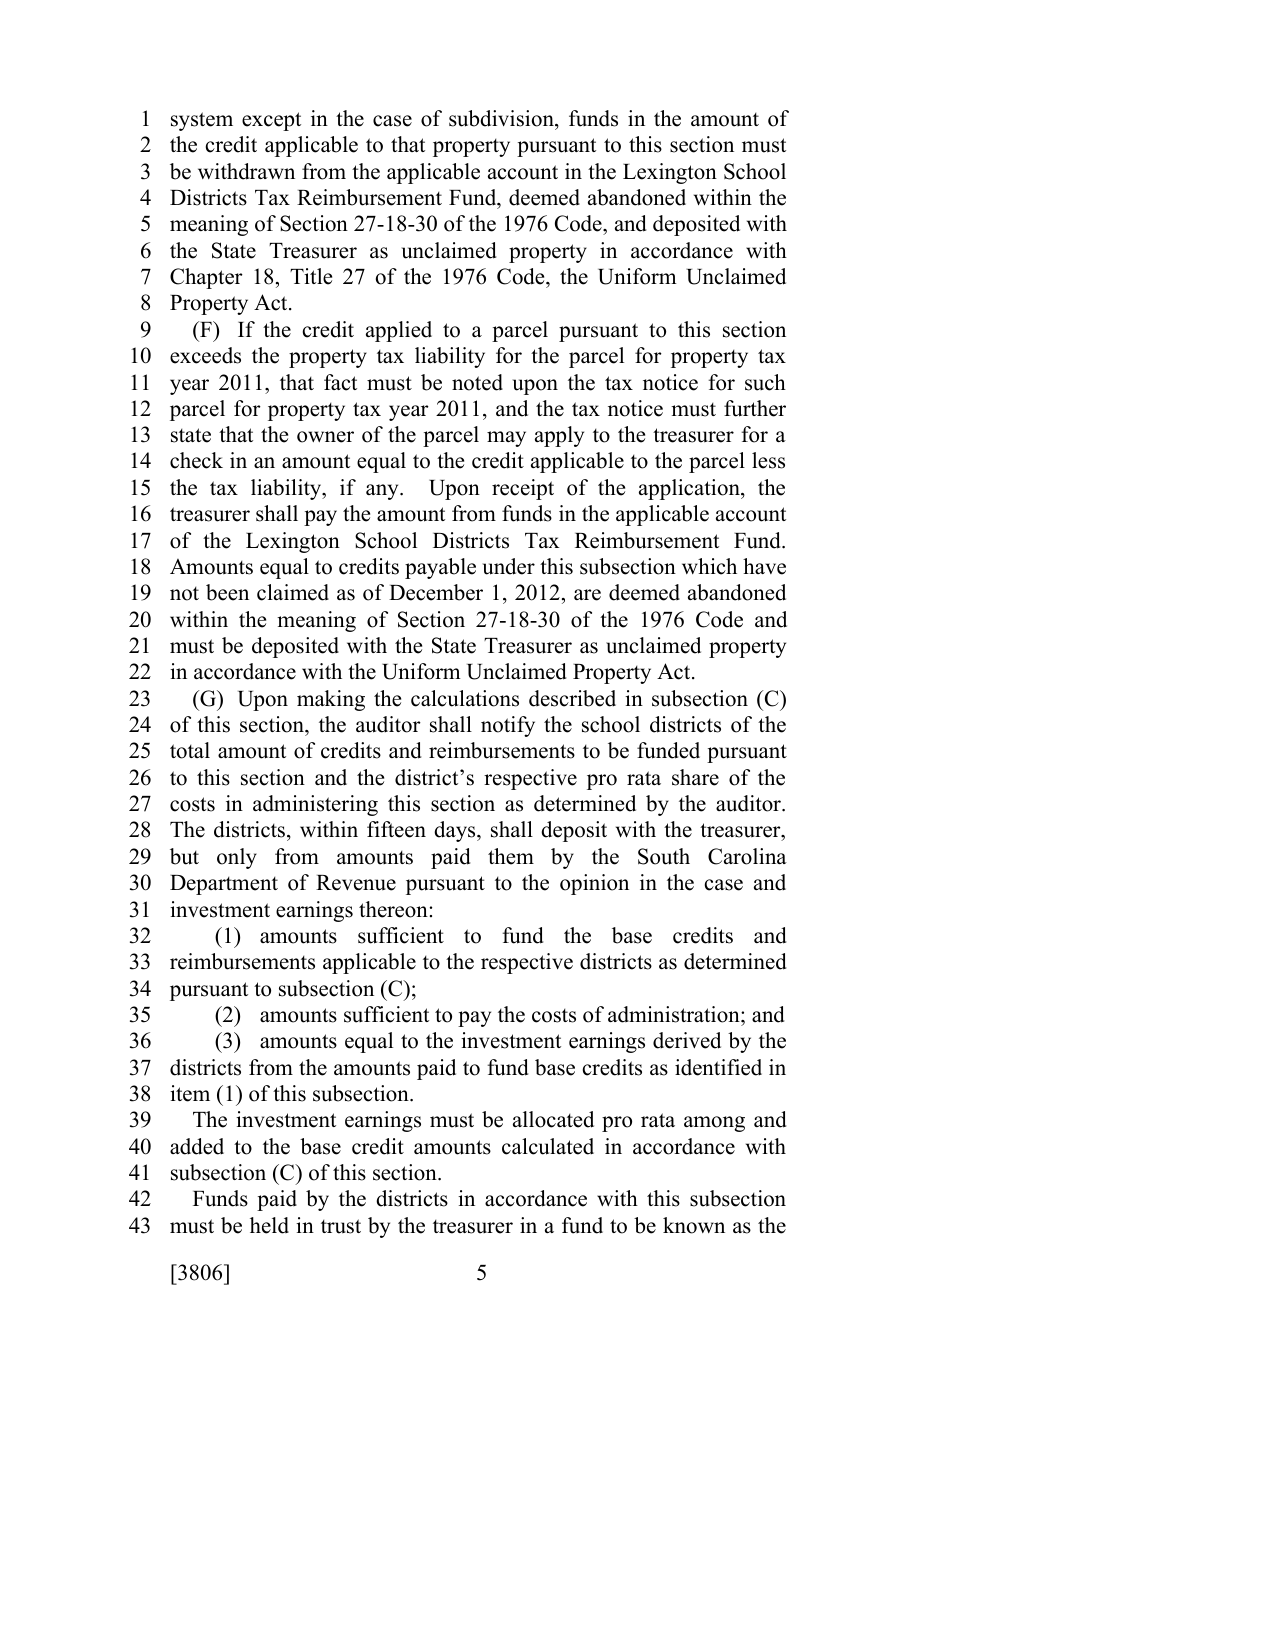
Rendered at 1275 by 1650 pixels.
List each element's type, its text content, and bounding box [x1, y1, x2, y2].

text (F) If the credit applied to a parcel pursuant to this section exceeds the property tax liability for the parcel for property tax year 2011, that fact must be noted upon the tax notice for such parcel for property tax year 2011, and the tax notice must further state that the owner of the parcel may apply to the treasurer for a check in an amount equal to the credit applicable to the parcel less the tax liability, if any. Upon receipt of the application, the treasurer shall pay the amount from funds in the applicable account of the Lexington School Districts Tax Reimbursement Fund. Amounts equal to credits payable under this subsection which have not been claimed as of December 1, 2012, are deemed abandoned within the meaning of Section 27-18-30 of the 1976 Code and must be deposited with the State Treasurer as unclaimed property in accordance with the Uniform Unclaimed Property Act. [169, 316, 787, 685]
text (G) Upon making the calculations described in subsection (C) of this section, the auditor shall notify the school districts of the total amount of credits and reimbursements to be funded pursuant to this section and the district’s respective pro rata share of the costs in administering this section as determined by the auditor. The districts, within fifteen days, shall deposit with the treasurer, but only from amounts paid them by the South Carolina Department of Revenue pursuant to the opinion in the case and investment earnings thereon: [169, 685, 787, 922]
text The investment earnings must be allocated pro rata among and added to the base credit amounts calculated in accordance with subsection (C) of this section. [169, 1106, 787, 1186]
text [169, 105, 787, 316]
text (1) amounts sufficient to fund the base credits and reimbursements applicable to the respective districts as determined pursuant to subsection (C); [169, 922, 787, 1001]
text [169, 1186, 787, 1238]
text (2) amounts sufficient to pay the costs of administration; and [169, 1001, 787, 1027]
text (3) amounts equal to the investment earnings derived by the districts from the amounts paid to fund base credits as identified in item (1) of this subsection. [169, 1027, 787, 1106]
